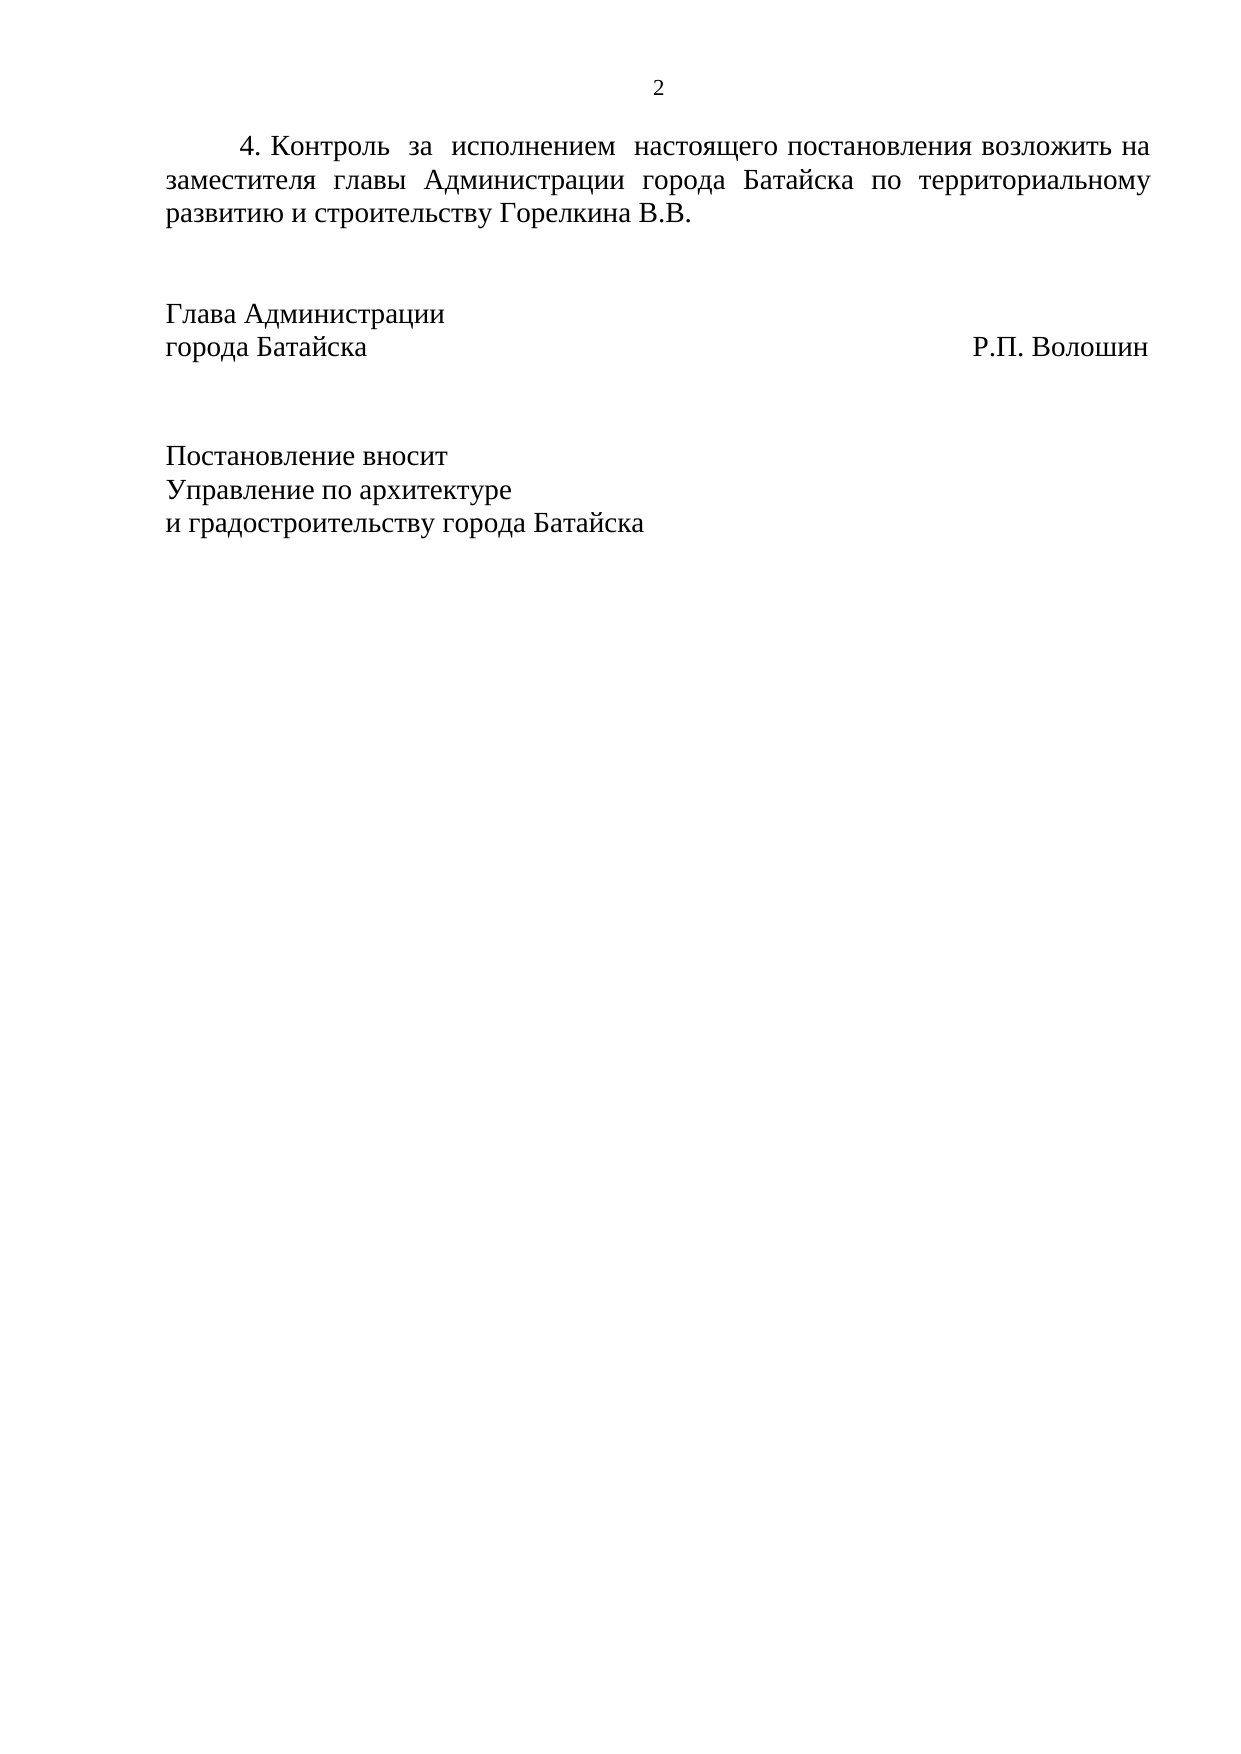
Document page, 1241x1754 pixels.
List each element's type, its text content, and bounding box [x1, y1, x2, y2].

text и градостроительству города Батайска [165, 505, 1152, 539]
text Глава Администрации [165, 296, 1152, 329]
text 4. Контроль за исполнением настоящего постановления возложить на заместителя главы Администрации города Батайска по территориальному развитию и строительству Горелкина В.В. [165, 128, 1152, 229]
text Постановление вносит [165, 438, 1152, 472]
text Управление по архитектуре [165, 472, 1152, 505]
text города Батайска Р.П. Волошин [165, 329, 1152, 363]
